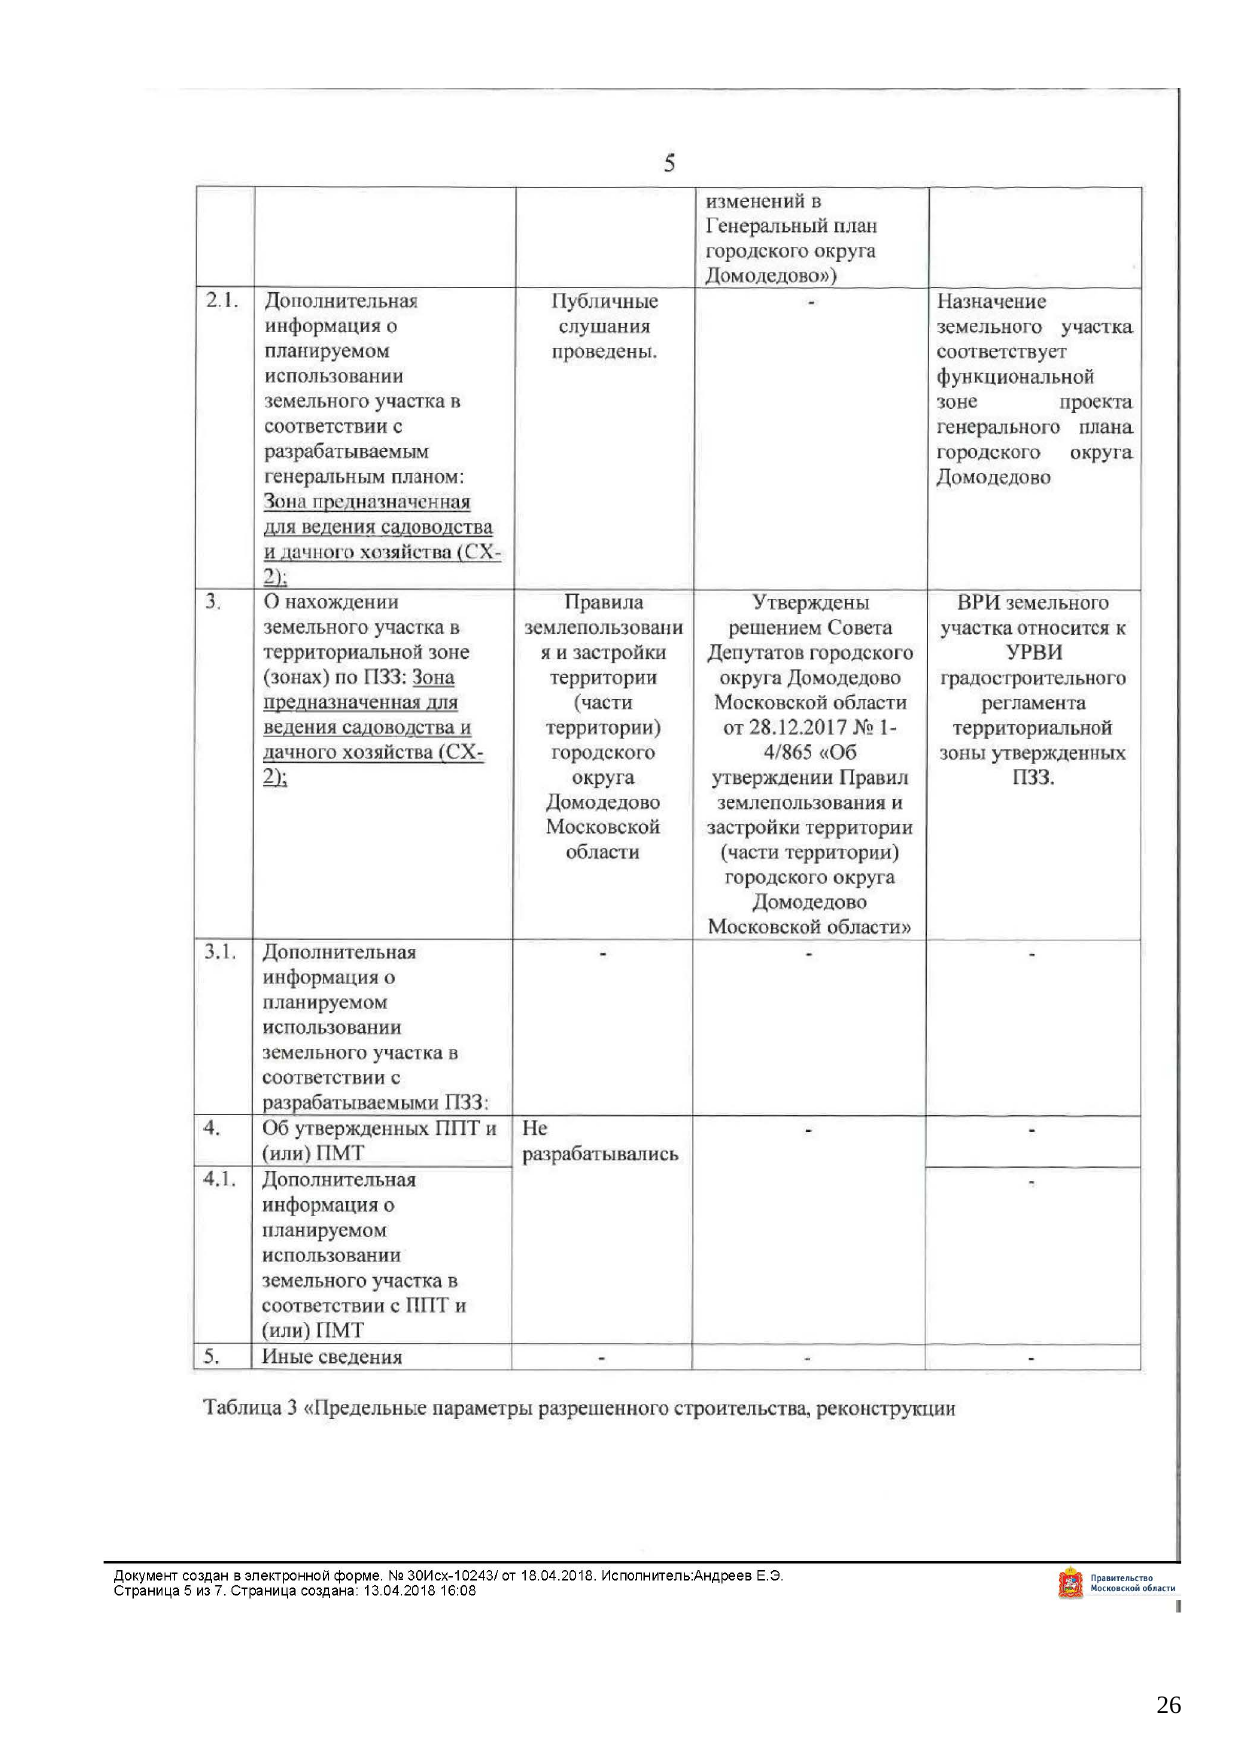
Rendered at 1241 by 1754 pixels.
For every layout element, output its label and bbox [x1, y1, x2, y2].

picture [103, 88, 1182, 1613]
